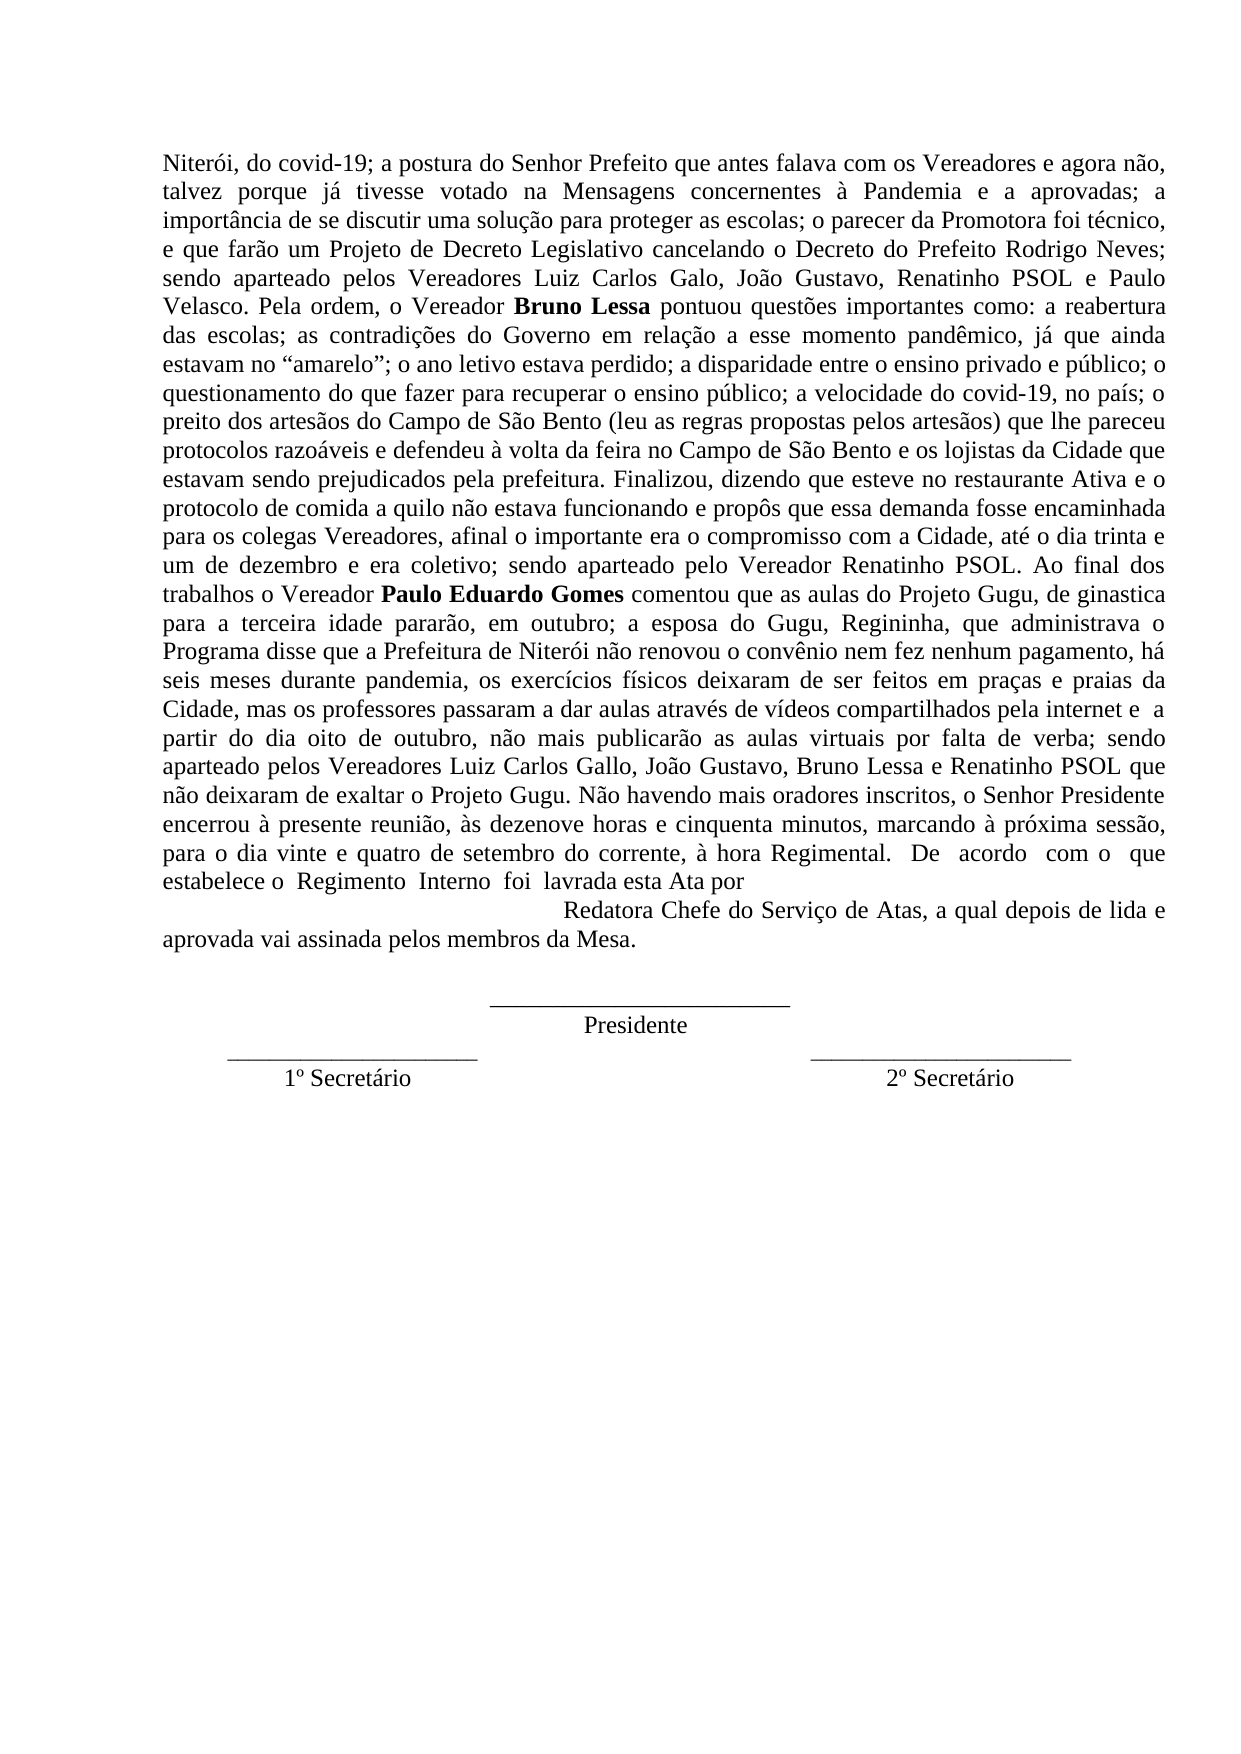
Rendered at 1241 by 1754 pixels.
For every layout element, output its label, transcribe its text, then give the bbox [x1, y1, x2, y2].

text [162, 148, 1167, 895]
text ________________________ [177, 981, 1155, 1010]
text 1º Secretário 2º Secretário [177, 1063, 1117, 1092]
text ________________________ _________________________ [177, 1039, 1155, 1063]
text Presidente [177, 1010, 1155, 1039]
text Redatora Chefe do Serviço de Atas, a qual depois de lida e aprovada vai assinada pelos membros da Mesa. [162, 895, 1167, 953]
